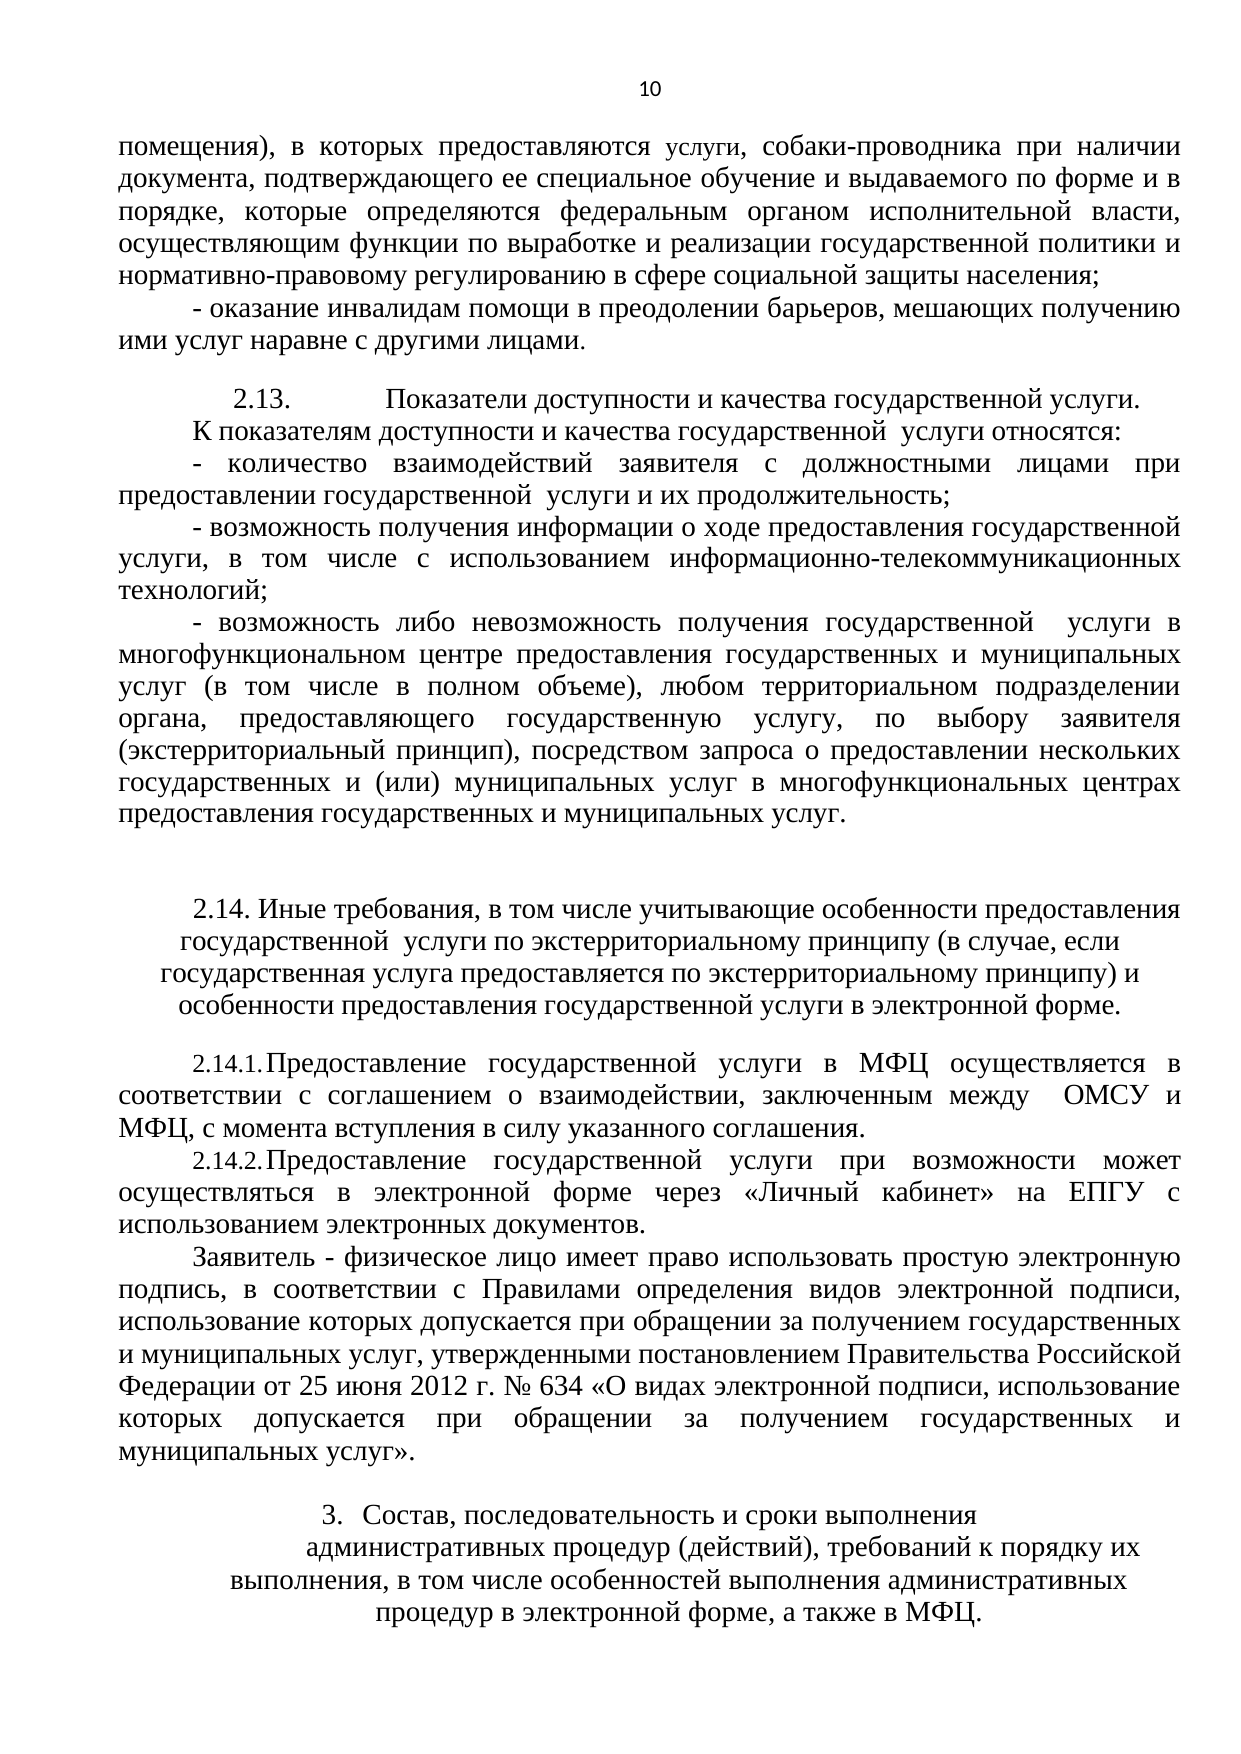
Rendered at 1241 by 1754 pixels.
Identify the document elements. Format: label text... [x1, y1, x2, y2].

text К показателям доступности и качества государственной услуги относятся: [118, 415, 1181, 447]
text - количество взаимодействий заявителя с должностными лицами при предоставлении государственной услуги и их продолжительность; [118, 447, 1181, 511]
list Предоставление государственной услуги в МФЦ осуществляется в соответствии с соглашением о взаимодействии, заключенным между ОМСУ и МФЦ, с момента вступления в силу указанного соглашения. [118, 1047, 1181, 1143]
text - возможность получения информации о ходе предоставления государственной услуги, в том числе с использованием информационно-телекоммуникационных технологий; [118, 511, 1181, 606]
list Предоставление государственной услуги при возможности может осуществляться в электронной форме через «Личный кабинет» на ЕПГУ с использованием электронных документов. [118, 1143, 1181, 1240]
text - оказание инвалидам помощи в преодолении барьеров, мешающих получению ими услуг наравне с другими лицами. [118, 291, 1181, 356]
text административных процедур (действий), требований к порядку их выполнения, в том числе особенностей выполнения административных процедур в электронной форме, а также в МФЦ. [177, 1531, 1181, 1628]
list Состав, последовательность и сроки выполнения [118, 1499, 1181, 1531]
text 2.14. Иные требования, в том числе учитывающие особенности предоставления государственной услуги по экстерриториальному принципу (в случае, если государственная услуга предоставляется по экстерриториальному принципу) и особенности предоставления государственной услуги в электронной форме. [118, 893, 1181, 1021]
list Показатели доступности и качества государственной услуги. [118, 382, 1181, 415]
text - возможность либо невозможность получения государственной услуги в многофункциональном центре предоставления государственных и муниципальных услуг (в том числе в полном объеме), любом территориальном подразделении органа, предоставляющего государственную услугу, по выбору заявителя (экстерриториальный принцип), посредством запроса о предоставлении нескольких государственных и (или) муниципальных услуг в многофункциональных центрах предоставления государственных и муниципальных услуг. [118, 606, 1181, 829]
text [118, 130, 1181, 291]
text Заявитель - физическое лицо имеет право использовать простую электронную подпись, в соответствии с Правилами определения видов электронной подписи, использование которых допускается при обращении за получением государственных и муниципальных услуг, утвержденными постановлением Правительства Российской Федерации от 25 июня 2012 г. № 634 «О видах электронной подписи, использование которых допускается при обращении за получением государственных и муниципальных услуг». [118, 1240, 1181, 1466]
